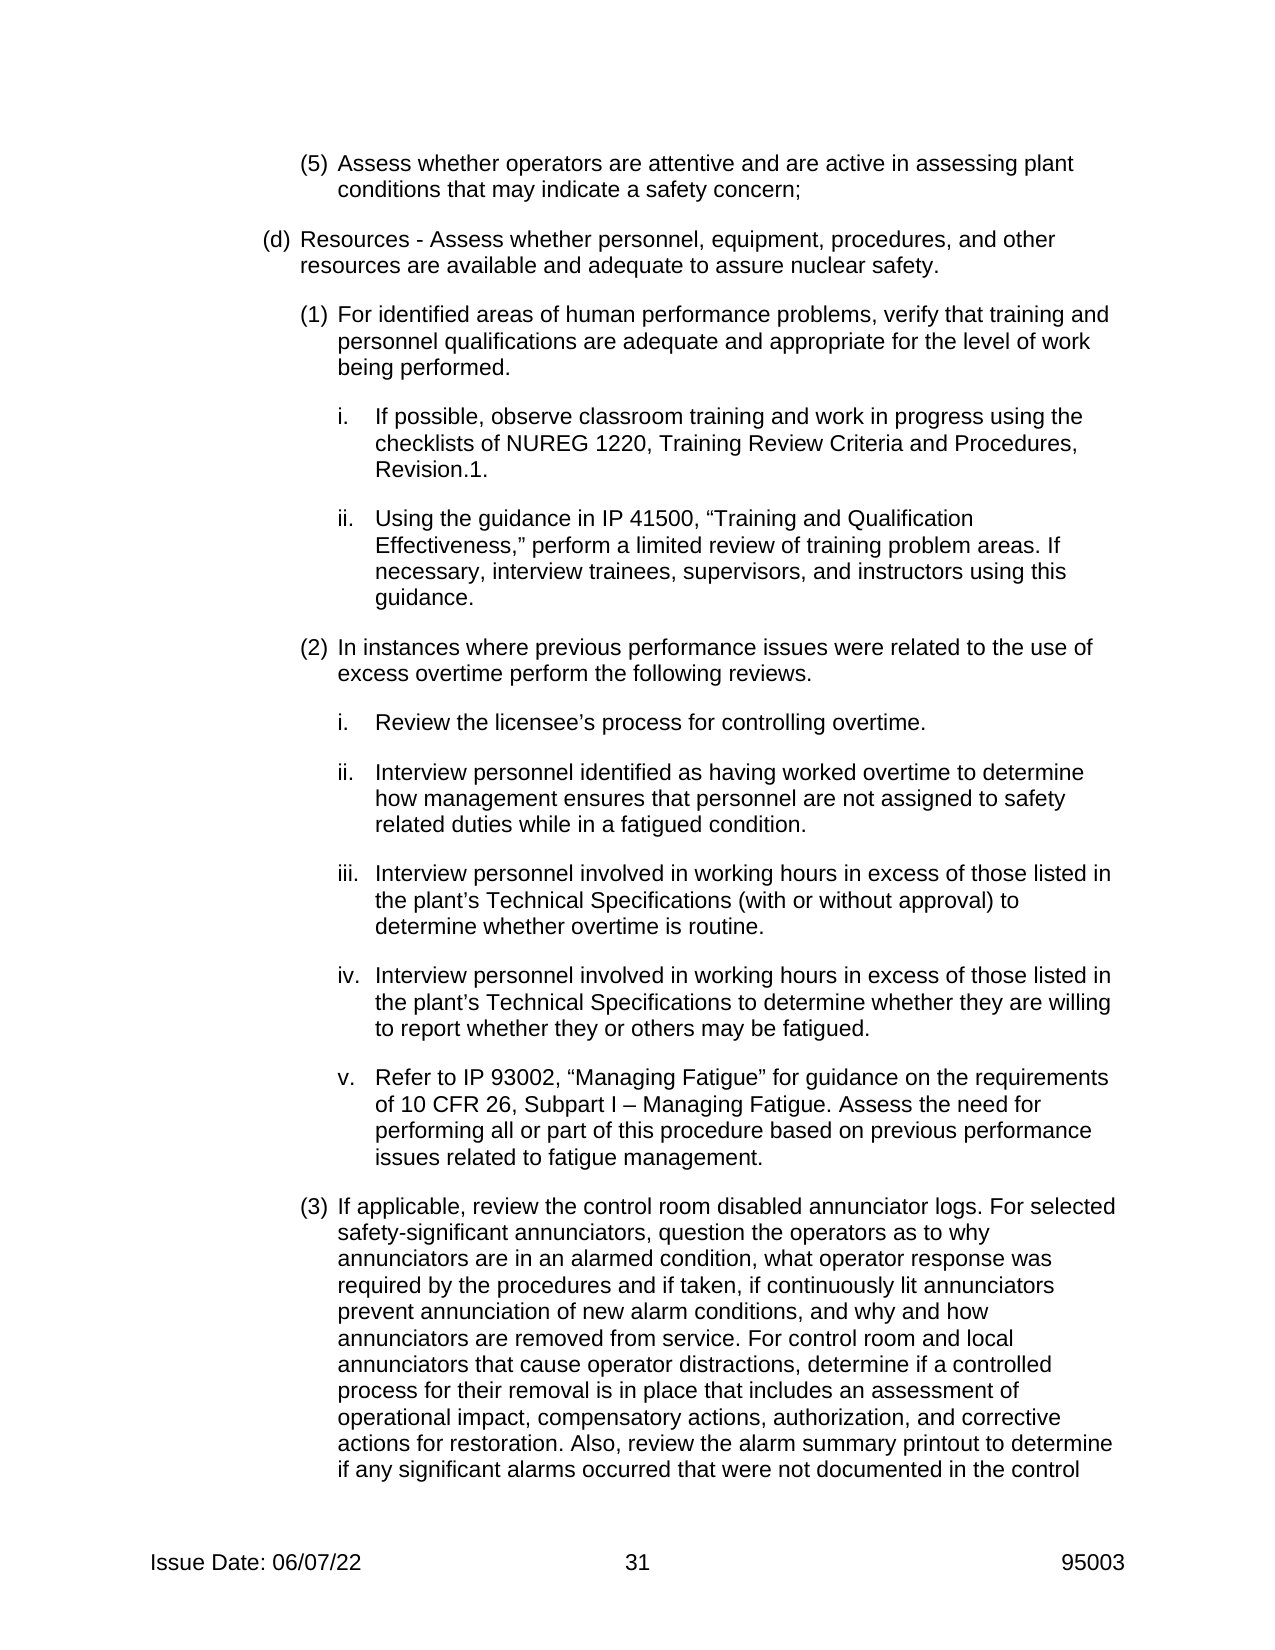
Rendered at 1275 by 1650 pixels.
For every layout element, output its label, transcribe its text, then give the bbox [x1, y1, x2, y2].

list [300, 1193, 1125, 1483]
list Assess whether operators are attentive and are active in assessing plant conditions that may indicate a safety concern; [300, 150, 1125, 203]
list Interview personnel involved in working hours in excess of those listed in the plant’s Technical Specifications (with or without approval) to determine whether overtime is routine. [337, 860, 1125, 939]
list Interview personnel involved in working hours in excess of those listed in the plant’s Technical Specifications to determine whether they are willing to report whether they or others may be fatigued. [337, 962, 1125, 1041]
list Refer to IP 93002, “Managing Fatigue” for guidance on the requirements of 10 CFR 26, Subpart I – Managing Fatigue. Assess the need for performing all or part of this procedure based on previous performance issues related to fatigue management. [337, 1064, 1125, 1170]
list Resources - Assess whether personnel, equipment, procedures, and other resources are available and adequate to assure nuclear safety. [262, 226, 1125, 278]
list If possible, observe classroom training and work in progress using the checklists of NUREG 1220, Training Review Criteria and Procedures, Revision.1. [337, 403, 1125, 482]
list In instances where previous performance issues were related to the use of excess overtime perform the following reviews. [300, 633, 1125, 686]
list Review the licensee’s process for controlling overtime. [337, 709, 1125, 736]
list Using the guidance in IP 41500, “Training and Qualification Effectiveness,” perform a limited review of training problem areas. If necessary, interview trainees, supervisors, and instructors using this guidance. [337, 505, 1125, 611]
list For identified areas of human performance problems, verify that training and personnel qualifications are adequate and appropriate for the level of work being performed. [300, 301, 1125, 380]
list Interview personnel identified as having worked overtime to determine how management ensures that personnel are not assigned to safety related duties while in a fatigued condition. [337, 758, 1125, 837]
